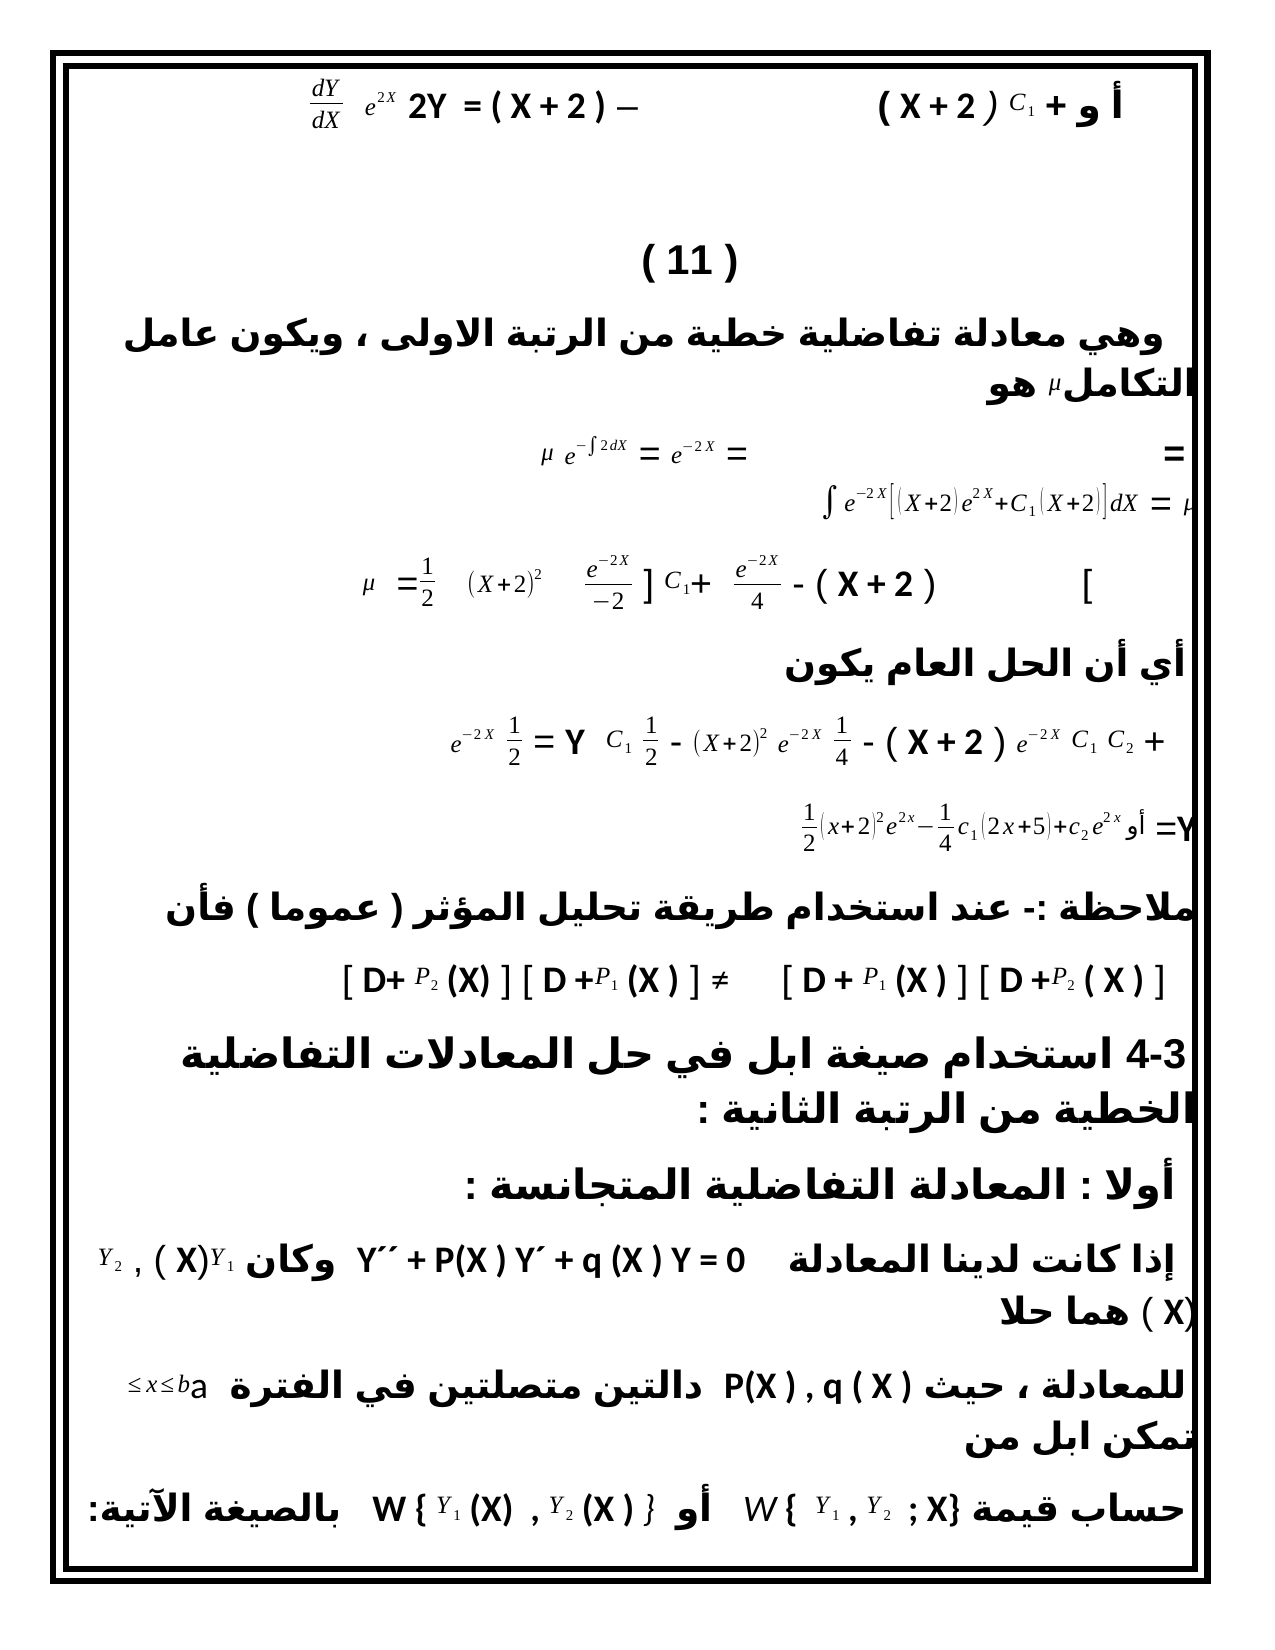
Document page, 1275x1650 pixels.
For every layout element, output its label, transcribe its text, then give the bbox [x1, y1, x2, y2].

text Y= [75, 798, 1192, 857]
text = = = = [75, 431, 1192, 524]
text ] ( X + 2 ) - + [ = [75, 551, 1192, 614]
text أي أن الحل العام يكون [75, 641, 1192, 684]
text وهي معادلة تفاضلية خطية من الرتبة الاولى ، ويكون عامل التكامل هو [75, 311, 1192, 404]
text ملاحظة :- عند استخدام طريقة تحليل المؤثر ( عموما ) فأن [75, 885, 1192, 928]
text حساب قيمة W { , ; X} أو W { (X) , (X ) } بالصيغة الآتية: [75, 1484, 1192, 1530]
text + ( X + 2 ) - - Y = [75, 712, 1192, 771]
text 4-3 استخدام صيغة ابل في حل المعادلات التفاضلية الخطية من الرتبة الثانية : [75, 1029, 1192, 1132]
text ( 11 ) [75, 235, 1192, 283]
text أولا : المعادلة التفاضلية المتجانسة : [75, 1160, 1192, 1208]
text [ D + ( X ) ] [ D + (X ) ] ≠ [ D + (X ) ] [ D+ (X) ] [75, 956, 1192, 1001]
text إذا كانت لدينا المعادلة Y´´ + P(X ) Y´ + q (X ) Y = 0 وكان (X ) , (X ) هما حلا [75, 1236, 1192, 1334]
text للمعادلة ، حيث P(X ) , q ( X ) دالتين متصلتين في الفترة a تمكن ابل من [75, 1362, 1192, 1457]
text أ و + ( X + 2 ) – 2Y = ( X + 2 ) [75, 75, 1192, 134]
